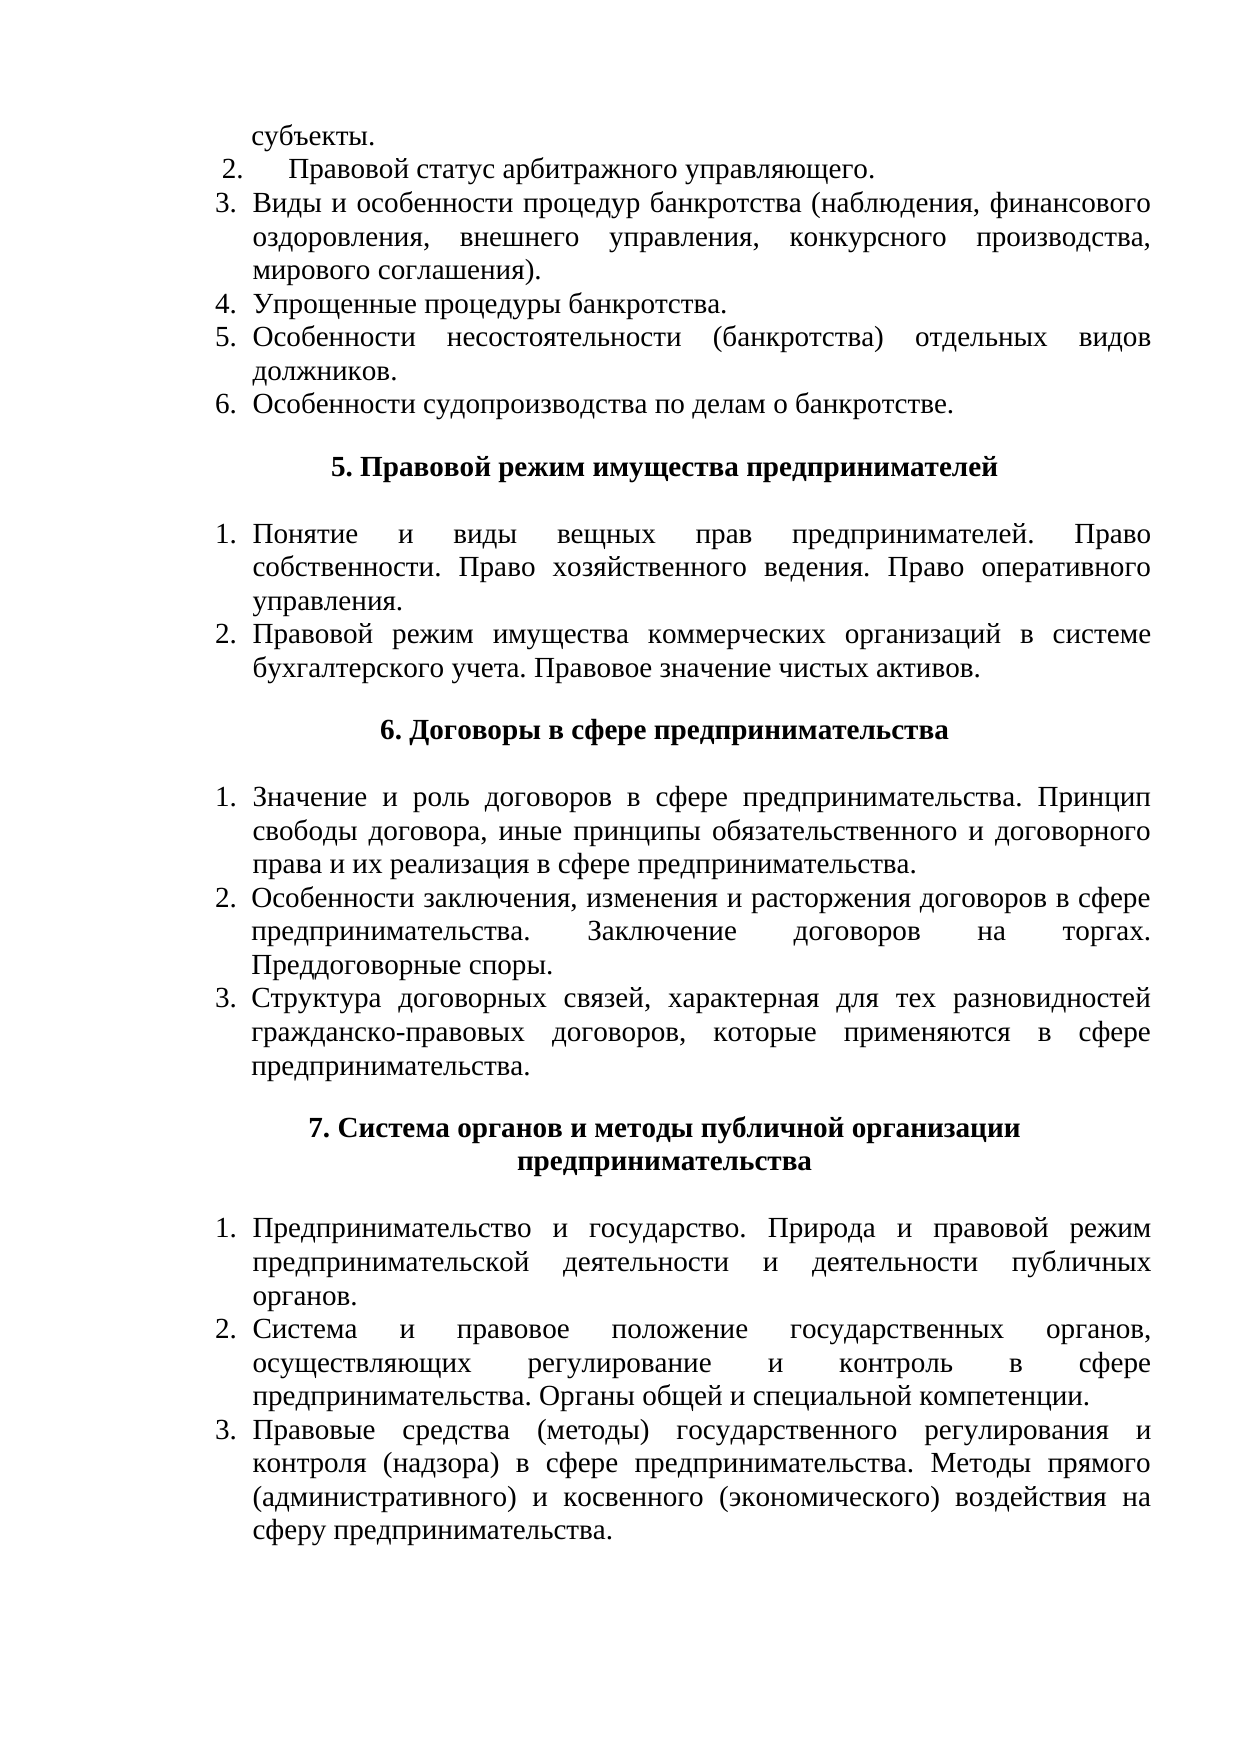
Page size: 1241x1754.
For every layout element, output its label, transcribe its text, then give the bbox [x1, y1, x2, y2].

list Правовой статус арбитражного управляющего. [222, 152, 1152, 185]
list Предпринимательство и государство. Природа и правовой режим предпринимательской деятельности и деятельности публичных органов. [215, 1211, 1152, 1311]
text 7. Система органов и методы публичной организации предпринимательства [177, 1110, 1152, 1177]
list Система и правовое положение государственных органов, осуществляющих регулирование и контроль в сфере предпринимательства. Органы общей и специальной компетенции. [215, 1311, 1152, 1412]
list Структура договорных связей, характерная для тех разновидностей гражданско-правовых договоров, которые применяются в сфере предпринимательства. [215, 981, 1152, 1081]
list Особенности несостоятельности (банкротства) отдельных видов должников. [215, 319, 1152, 386]
text 6. Договоры в сфере предпринимательства [177, 712, 1152, 746]
list Виды и особенности процедур банкротства (наблюдения, финансового оздоровления, внешнего управления, конкурсного производства, мирового соглашения). [215, 185, 1152, 286]
list Упрощенные процедуры банкротства. [215, 286, 1152, 319]
list Особенности судопроизводства по делам о банкротстве. [215, 386, 1152, 420]
list Понятие и виды вещных прав предпринимателей. Право собственности. Право хозяйственного ведения. Право оперативного управления. [215, 516, 1152, 616]
list Правовые средства (методы) государственного регулирования и контроля (надзора) в сфере предпринимательства. Методы прямого (административного) и косвенного (экономического) воздействия на сферу предпринимательства. [215, 1412, 1152, 1546]
text 5. Правовой режим имущества предпринимателей [177, 449, 1152, 482]
list Значение и роль договоров в сфере предпринимательства. Принцип свободы договора, иные принципы обязательственного и договорного права и их реализация в сфере предпринимательства. [215, 779, 1152, 880]
text субъекты. [215, 118, 1152, 152]
list Особенности заключения, изменения и расторжения договоров в сфере предпринимательства. Заключение договоров на торгах. Преддоговорные споры. [215, 880, 1152, 981]
list Правовой режим имущества коммерческих организаций в системе бухгалтерского учета. Правовое значение чистых активов. [215, 616, 1152, 683]
